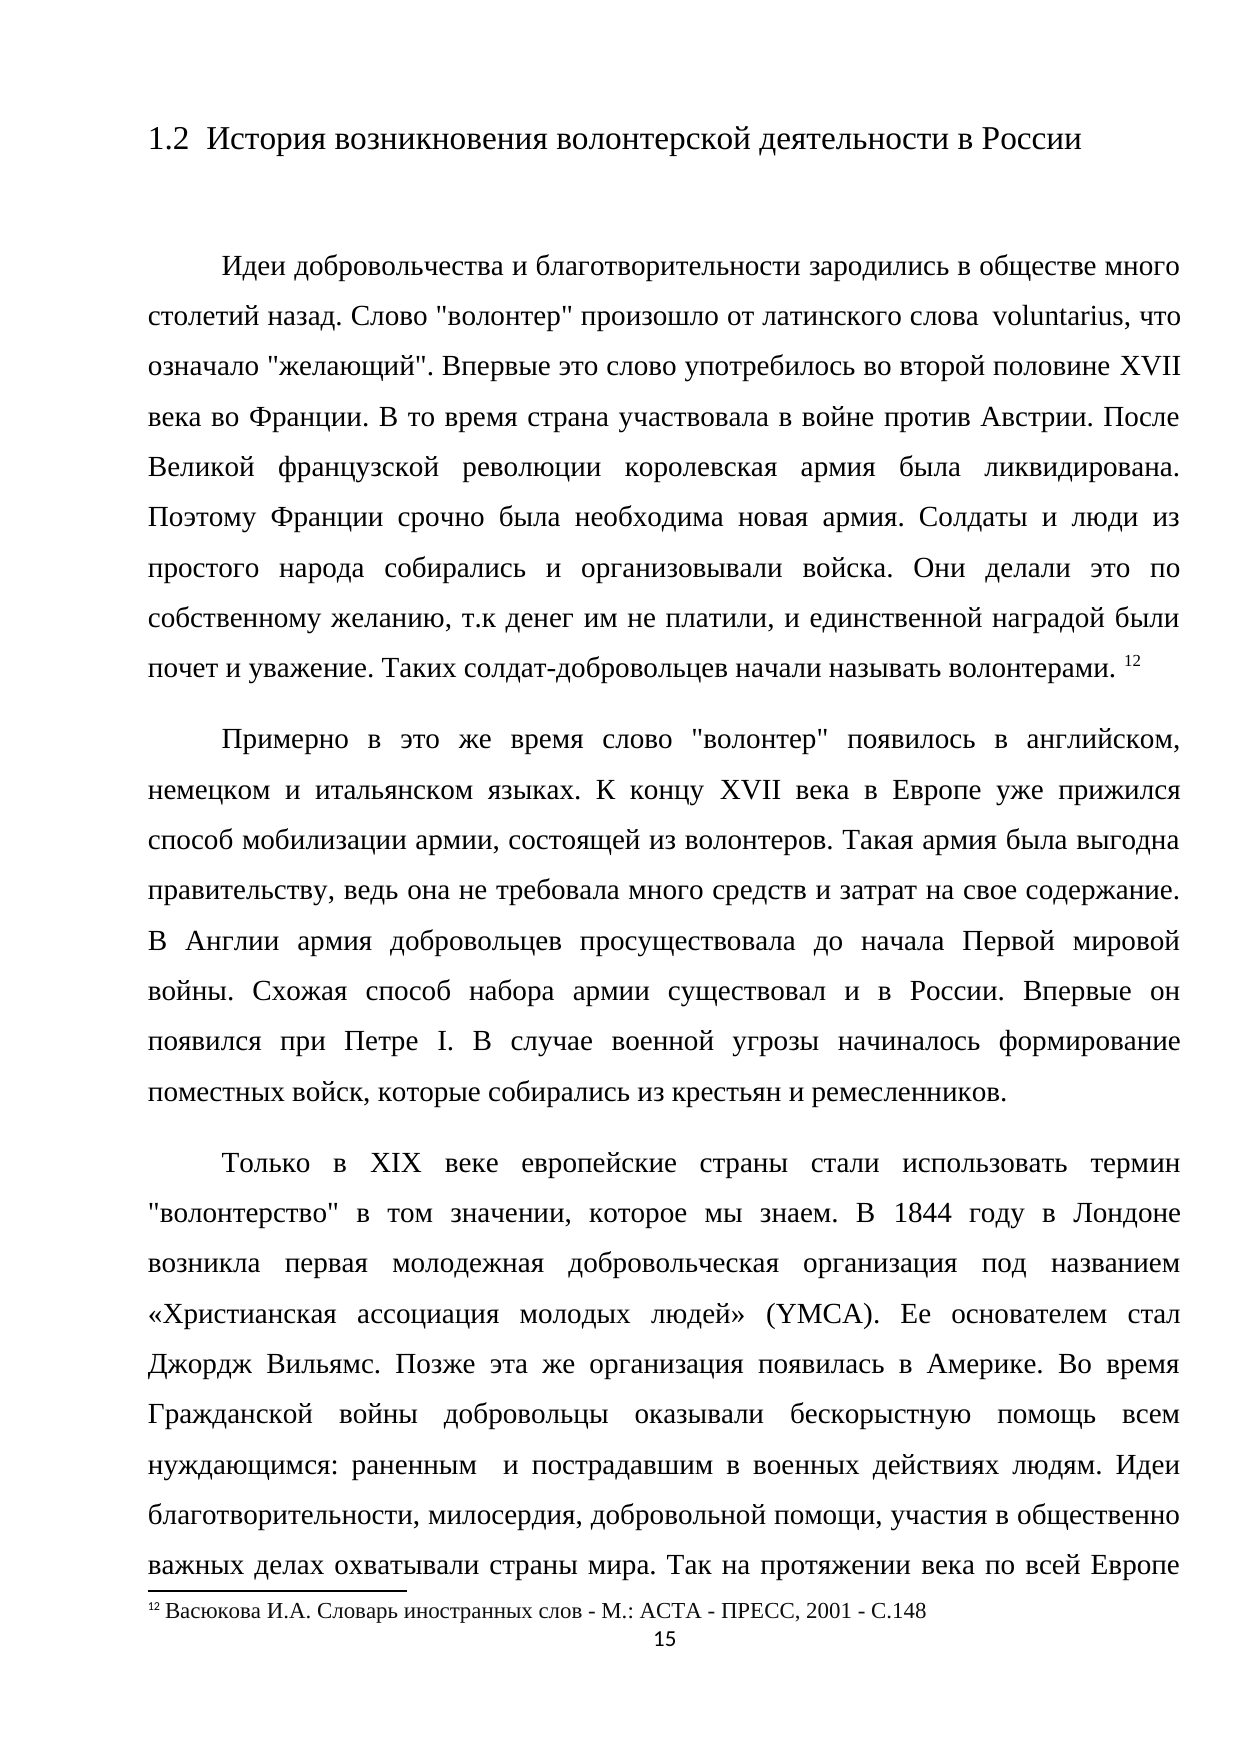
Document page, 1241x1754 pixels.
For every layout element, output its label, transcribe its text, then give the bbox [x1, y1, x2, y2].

text 1.2 История возникновения волонтерской деятельности в России [148, 118, 1181, 156]
text Примерно в это же время слово "волонтер" появилось в английском, немецком и итальянском языках. К концу XVII века в Европе уже прижился способ мобилизации армии, состоящей из волонтеров. Такая армия была выгодна правительству, ведь она не требовала много средств и затрат на свое содержание. В Англии армия добровольцев просуществовала до начала Первой мировой войны. Схожая способ набора армии существовал и в России. Впервые он появился при Петре I. В случае военной угрозы начиналось формирование поместных войск, которые собирались из крестьян и ремесленников. [148, 722, 1181, 1107]
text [148, 1145, 1181, 1581]
text Идеи добровольчества и благотворительности зародились в обществе много столетий назад. Слово "волонтер" произошло от латинского слова voluntarius, что означало "желающий". Впервые это слово употребилось во второй половине XVII века во Франции. В то время страна участвовала в войне против Австрии. После Великой французской революции королевская армия была ликвидирована. Поэтому Франции срочно была необходима новая армия. Солдаты и люди из простого народа собирались и организовывали войска. Они делали это по собственному желанию, т.к денег им не платили, и единственной наградой были почет и уважение. Таких солдат-добровольцев начали называть волонтерами. [148, 248, 1181, 684]
